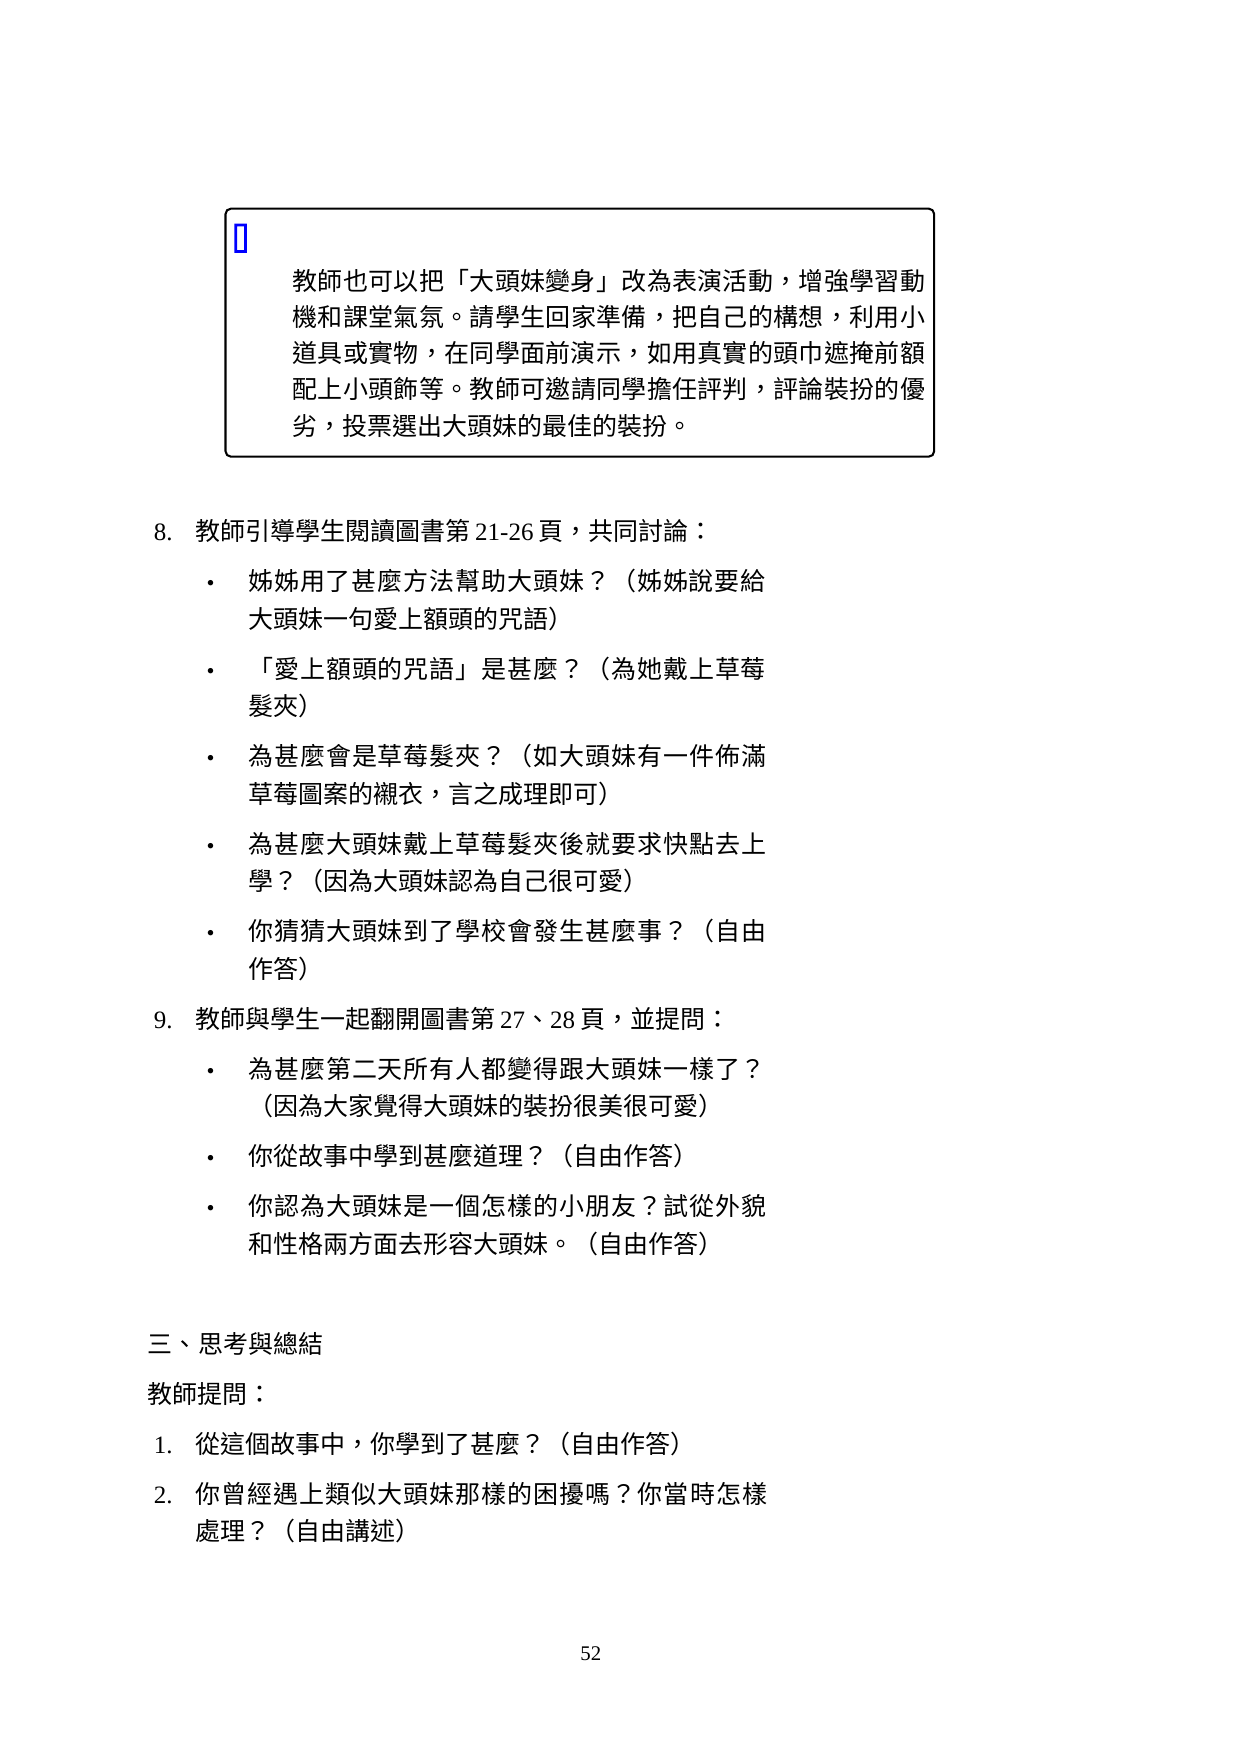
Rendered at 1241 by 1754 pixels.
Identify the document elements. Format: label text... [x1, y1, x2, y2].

list 你猜猜大頭妹到了學校會發生甚麼事？（自由作答） [207, 911, 768, 986]
list 為甚麼會是草莓髮夾？（如大頭妹有一件佈滿草莓圖案的襯衣，言之成理即可） [207, 736, 768, 811]
list 為甚麼大頭妹戴上草莓髮夾後就要求快點去上學？（因為大頭妹認為自己很可愛） [207, 823, 768, 898]
text 教師提問： [148, 1373, 768, 1411]
list 「愛上額頭的咒語」是甚麼？（為她戴上草莓髮夾） [207, 648, 768, 723]
text 三、 思考與總結 [148, 1323, 768, 1361]
list 你曾經遇上類似大頭妹那樣的困擾嗎？你當時怎樣處理？（自由講述） [154, 1473, 768, 1548]
list 教師與學生一起翻開圖書第27、28頁，並提問： [154, 998, 768, 1036]
list 姊姊用了甚麼方法幫助大頭妹？（姊姊說要給大頭妹一句愛上額頭的咒語） [207, 561, 768, 636]
list 為甚麼第二天所有人都變得跟大頭妹一樣了？（因為大家覺得大頭妹的裝扮很美很可愛） [207, 1048, 768, 1123]
list 從這個故事中，你學到了甚麼？（自由作答） [154, 1423, 768, 1461]
list 教師引導學生閱讀圖書第21-26頁，共同討論： [154, 511, 768, 548]
list 你從故事中學到甚麼道理？（自由作答） [207, 1136, 768, 1173]
list 你認為大頭妹是一個怎樣的小朋友？試從外貌和性格兩方面去形容大頭妹。（自由作答） [207, 1186, 768, 1261]
